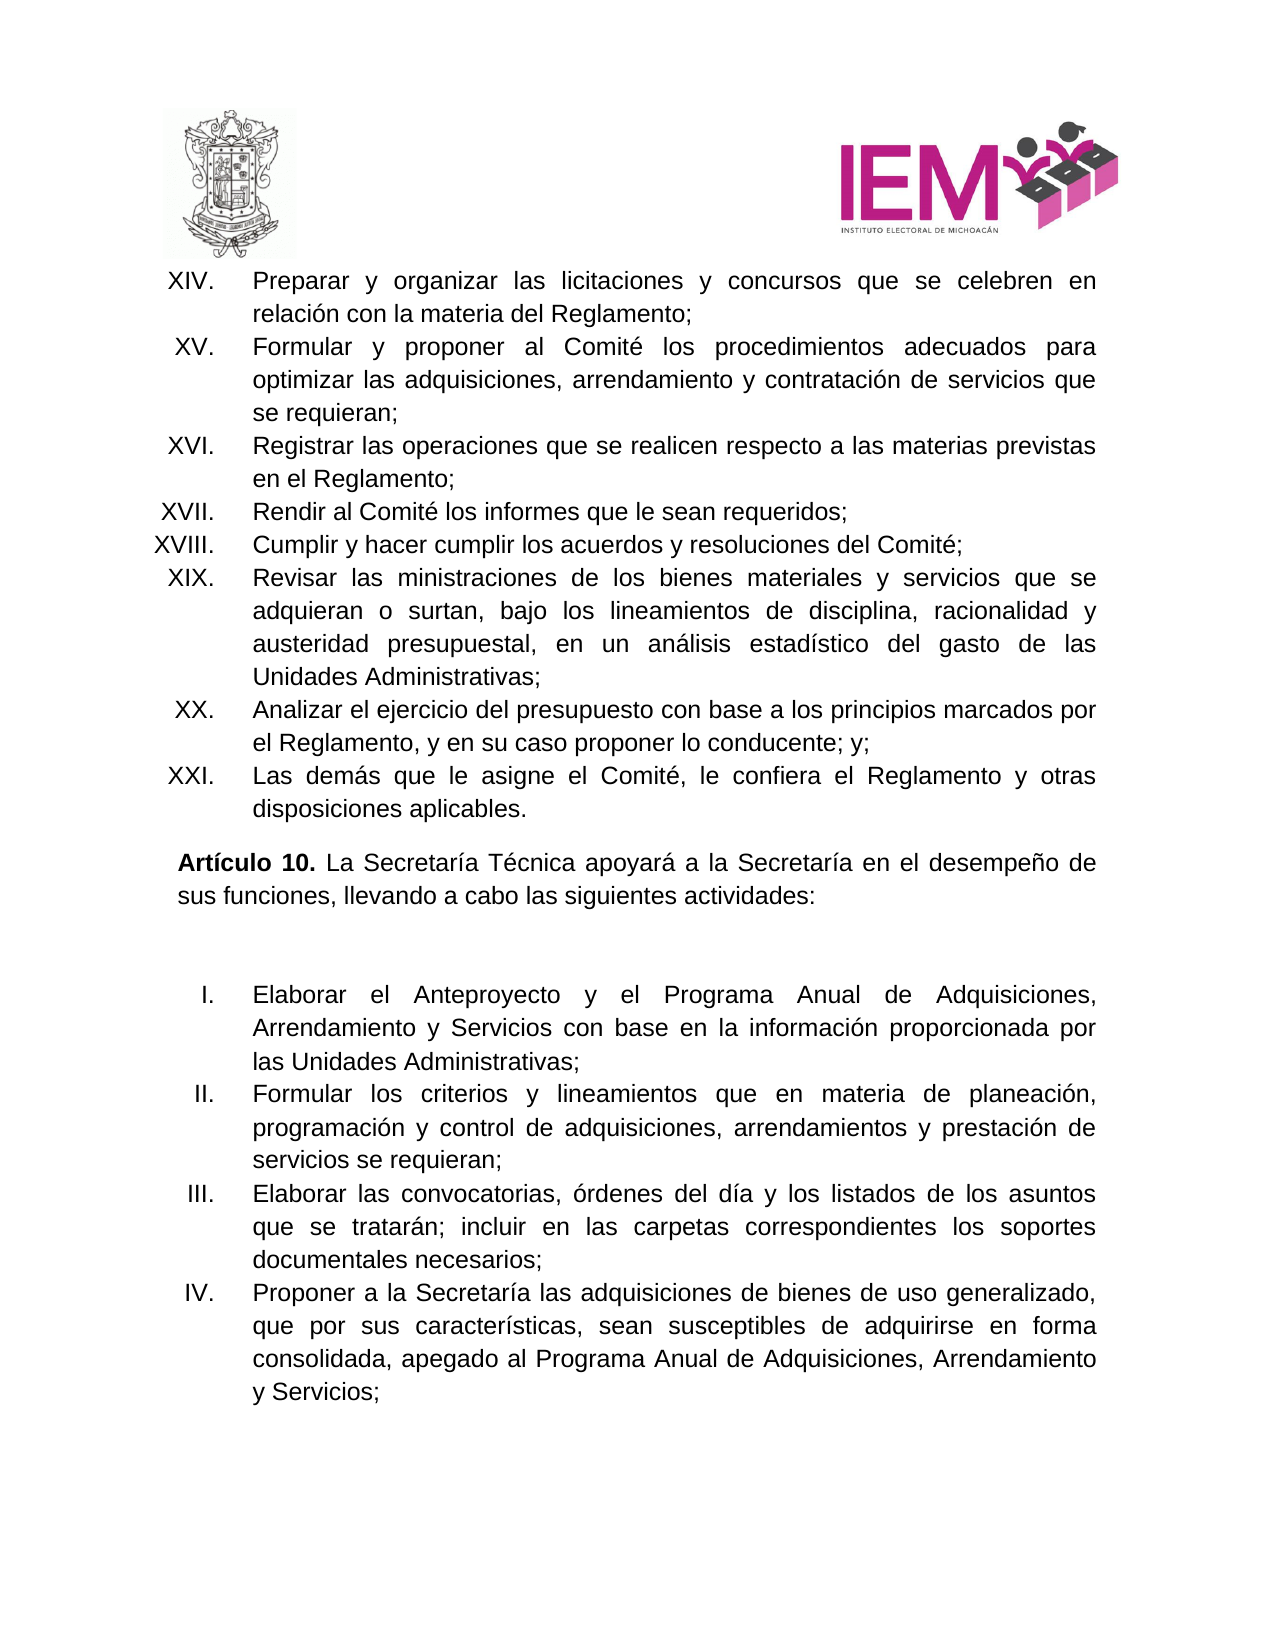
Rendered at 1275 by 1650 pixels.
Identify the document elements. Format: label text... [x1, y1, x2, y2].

list Cumplir y hacer cumplir los acuerdos y resoluciones del Comité; [215, 530, 1098, 559]
text Artículo 10. La Secretaría Técnica apoyará a la Secretaría en el desempeño de sus funciones, llevando a cabo las siguientes actividades: [177, 848, 1098, 910]
picture [827, 112, 1151, 247]
list Elaborar las convocatorias, órdenes del día y los listados de los asuntos que se tratarán; incluir en las carpetas correspondientes los soportes documentales necesarios; [215, 1178, 1098, 1273]
list Preparar y organizar las licitaciones y concursos que se celebren en relación con la materia del Reglamento; [215, 266, 1098, 328]
list Formular los criterios y lineamientos que en materia de planeación, programación y control de adquisiciones, arrendamientos y prestación de servicios se requieran; [215, 1079, 1098, 1174]
picture [162, 108, 297, 259]
list Formular y proponer al Comité los procedimientos adecuados para optimizar las adquisiciones, arrendamiento y contratación de servicios que se requieran; [215, 332, 1098, 427]
list Analizar el ejercicio del presupuesto con base a los principios marcados por el Reglamento, y en su caso proponer lo conducente; y; [215, 695, 1098, 757]
list Proponer a la Secretaría las adquisiciones de bienes de uso generalizado, que por sus características, sean susceptibles de adquirirse en forma consolidada, apegado al Programa Anual de Adquisiciones, Arrendamiento y Servicios; [215, 1278, 1098, 1405]
list Rendir al Comité los informes que le sean requeridos; [215, 497, 1098, 526]
list Elaborar el Anteproyecto y el Programa Anual de Adquisiciones, Arrendamiento y Servicios con base en la información proporcionada por las Unidades Administrativas; [215, 980, 1098, 1075]
list Las demás que le asigne el Comité, le confiera el Reglamento y otras disposiciones aplicables. [215, 761, 1098, 823]
list Registrar las operaciones que se realicen respecto a las materias previstas en el Reglamento; [215, 431, 1098, 493]
list Revisar las ministraciones de los bienes materiales y servicios que se adquieran o surtan, bajo los lineamientos de disciplina, racionalidad y austeridad presupuestal, en un análisis estadístico del gasto de las Unidades Administrativas; [215, 563, 1098, 691]
